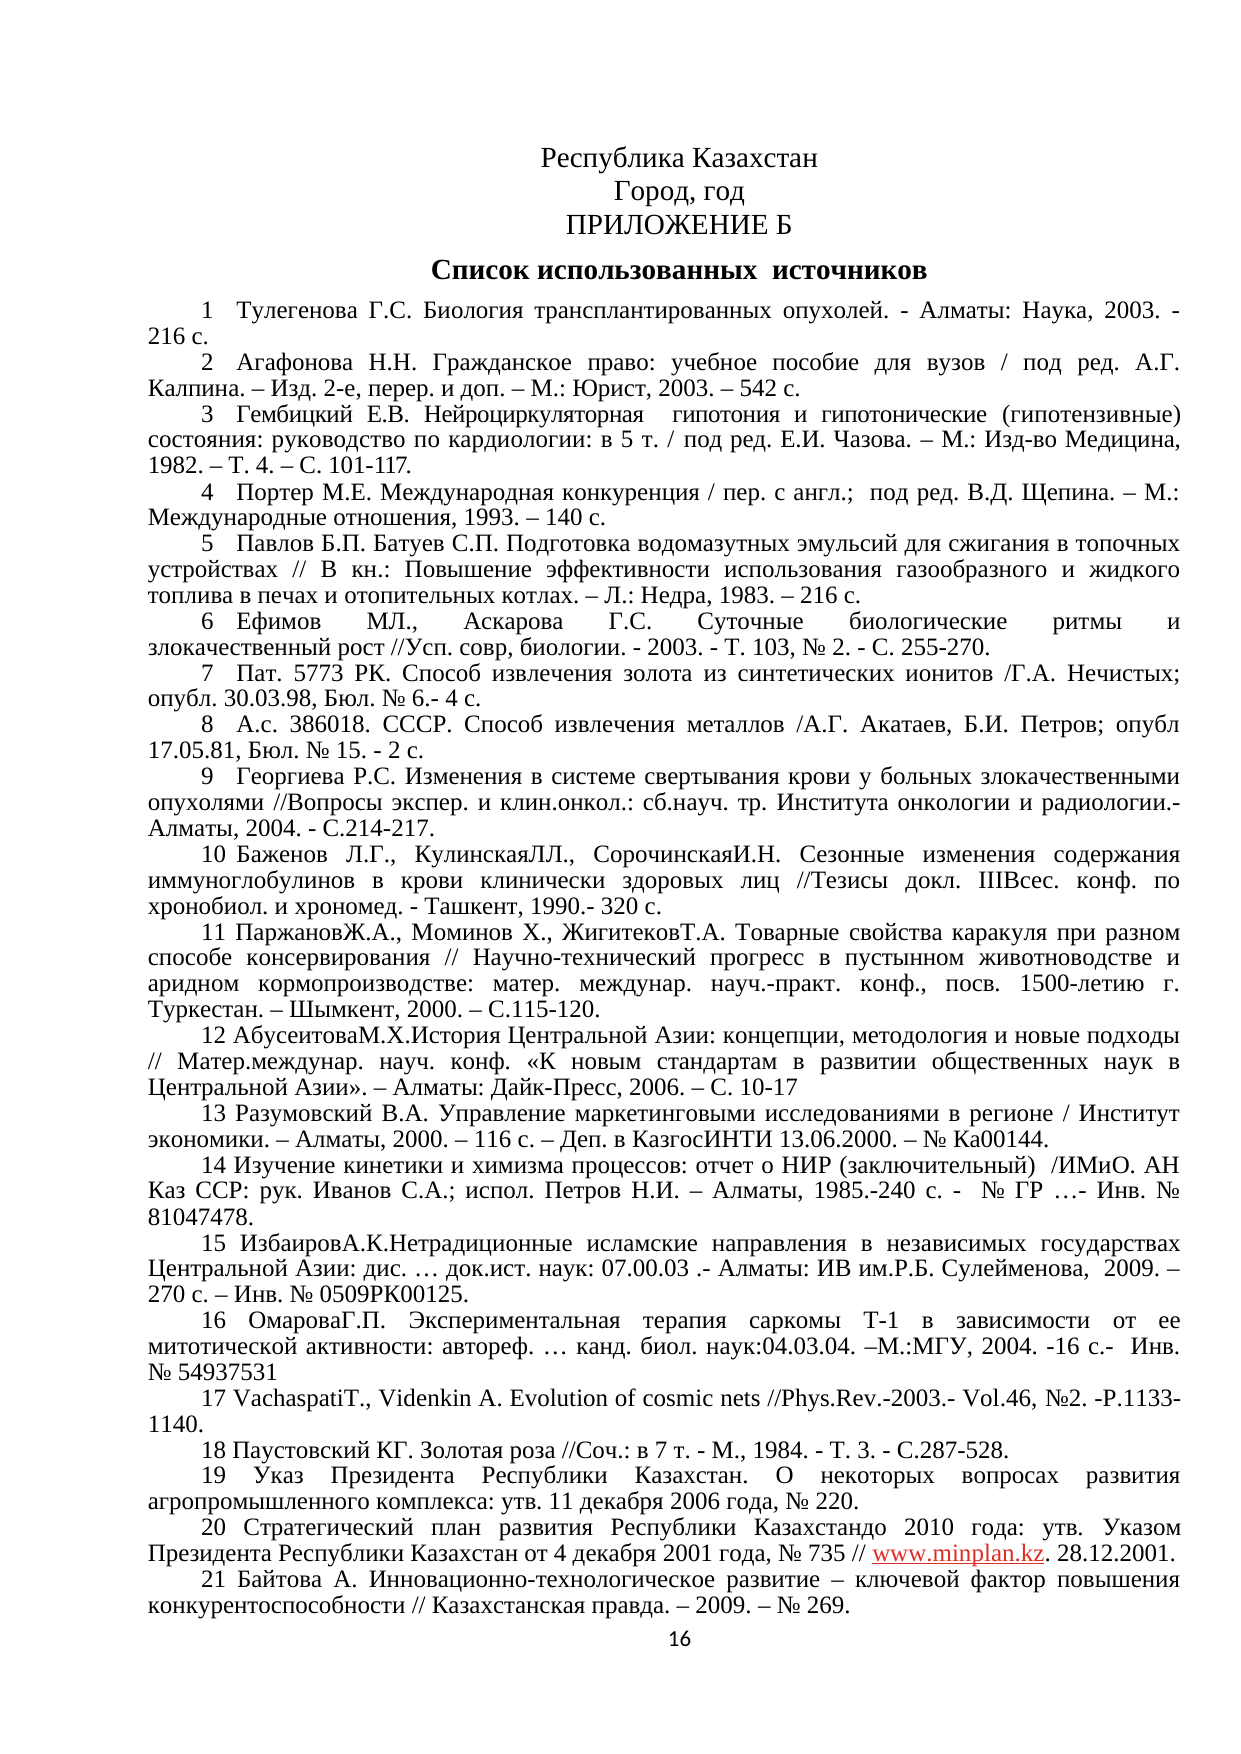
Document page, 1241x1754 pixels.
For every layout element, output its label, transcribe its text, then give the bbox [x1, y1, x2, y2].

text 17 VachaspatiТ., Vidеnkin A. Evolution of cosmic nets //Phys.Rev.-2003.- Vol.46, №2. -P.1133-1140. [148, 1386, 1181, 1437]
list А.с. 386018. СССР. Способ извлечения металлов /А.Г. Акатаев, Б.И. Петров; опубл 17.05.81, Бюл. № 15. - 2 с. [148, 712, 1181, 764]
text 19 Указ Президента Республики Казахстан. О некоторых вопросах развития агропромышленного комплекса: утв. 11 декабря 2006 года, № 220. [148, 1463, 1181, 1515]
text ПРИЛОЖЕНИЕ Б [177, 207, 1181, 241]
text 13 Разумовский В.А. Управление маркетинговыми исследованиями в регионе / Институт экономики. – Алматы, 2000. – 116 с. – Деп. в КазгосИНТИ 13.06.2000. – № Ка00144. [148, 1101, 1181, 1153]
list Баженов Л.Г., КулинскаяЛЛ., СорочинскаяИ.Н. Сезонные изменения содержания иммуноглобулинов в крови клинически здоровых лиц //Тезисы докл. IIIВсес. конф. по хронобиол. и хрономед. - Ташкент, 1990.- 320 с. [148, 842, 1181, 919]
text 15 ИзбаировА.К.Нетрадиционные исламские направления в независимых государствах Центральной Азии: дис. … док.ист. наук: 07.00.03 .- Алматы: ИВ им.Р.Б. Сулейменова, 2009. – 270 с. – Инв. № 0509РК00125. [148, 1230, 1181, 1308]
list Павлов Б.П. Батуев С.П. Подготовка водомазутных эмульсий для сжигания в топочных устройствах // В кн.: Повышение эффективности использования газообразного и жидкого топлива в печах и отопительных котлах. – Л.: Недра, 1983. – 216 с. [148, 531, 1181, 609]
list Портер М.Е. Международная конкуренция / пер. с англ.; под ред. В.Д. Щепина. – М.: Международные отношения, 1993. – 140 с. [148, 479, 1181, 531]
list Тулегенова Г.С. Биология трансплантированных опухолей. - Алматы: Наука, 2003. - 216 с. [148, 298, 1181, 350]
text Город, год [177, 173, 1181, 207]
list Ефимов МЛ., Аскарова Г.С. Суточные биологические ритмы и злокачественный рост //Усп. совр, биологии. - 2003. - Т. 103, № 2. - С. 255-270. [148, 609, 1181, 661]
text 14 Изучение кинетики и химизма процессов: отчет о НИР (заключительный) /ИМиО. АН Каз ССР: рук. Иванов С.А.; испол. Петров Н.И. – Алматы, 1985.-240 с. - № ГР …- Инв. № 81047478. [148, 1153, 1181, 1230]
text 12 АбусеитоваМ.Х.История Центральной Азии: концепции, методология и новые подходы // Матер.междунар. науч. конф. «К новым стандартам в развитии общественных наук в Центральной Азии». – Алматы: Дайк-Пресс, 2006. – С. 10-17 [148, 1023, 1181, 1101]
list Гембицкий Е.В. Нейроциркуляторная гипотония и гипотонические (гипотензивные) состояния: руководство по кардиологии: в 5 т. / под ред. Е.И. Чазова. – М.: Изд-во Медицина, 1982. – Т. 4. – С. 101-117. [148, 402, 1181, 479]
text Список использованных источников [177, 252, 1181, 286]
text 18 Паустовский КГ. Золотая роза //Соч.: в 7 т. - М., 1984. - Т. 3. - С.287-528. [148, 1437, 1181, 1463]
list Пат. 5773 РК. Способ извлечения золота из синтетических ионитов /Г.А. Нечистых; опубл. 30.03.98, Бюл. № 6.- 4 с. [148, 661, 1181, 712]
text Республика Казахстан [177, 140, 1181, 173]
text 16 ОмароваГ.П. Экспериментальная терапия саркомы Т-1 в зависимости от ее митотической активности: автореф. … канд. биол. наук:04.03.04. –М.:МГУ, 2004. -16 с.- Инв. № 54937531 [148, 1308, 1181, 1386]
list Агафонова Н.Н. Гражданское право: учебное пособие для вузов / под ред. А.Г. Калпина. – Изд. 2-е, перер. и доп. – М.: Юрист, 2003. – 542 с. [148, 350, 1181, 402]
text 21 Байтова А. Инновационно-технологическое развитие – ключевой фактор повышения конкурентоспособности // Казахстанская правда. – 2009. – № 269. [148, 1567, 1181, 1619]
text 11 ПаржановЖ.А., Моминов Х., ЖигитековТ.А. Товарные свойства каракуля при разном способе консервирования // Научно-технический прогресс в пустынном животноводстве и аридном кормопроизводстве: матер. междунар. науч.-практ. конф., посв. 1500-летию г. Туркестан. – Шымкент, 2000. – С.115-120. [148, 919, 1181, 1023]
text 20 Стратегический план развития Республики Казахстандо 2010 года: утв. Указом Президента Республики Казахстан от 4 декабря 2001 года, № 735 // www.minplan.kz. 28.12.2001. [148, 1515, 1181, 1567]
list Георгиева Р.С. Изменения в системе свертывания крови у больных злокачественными опухолями //Вопросы экспер. и клин.онкол.: сб.науч. тр. Института онкологии и радиологии.- Алматы, 2004. - С.214-217. [148, 764, 1181, 842]
